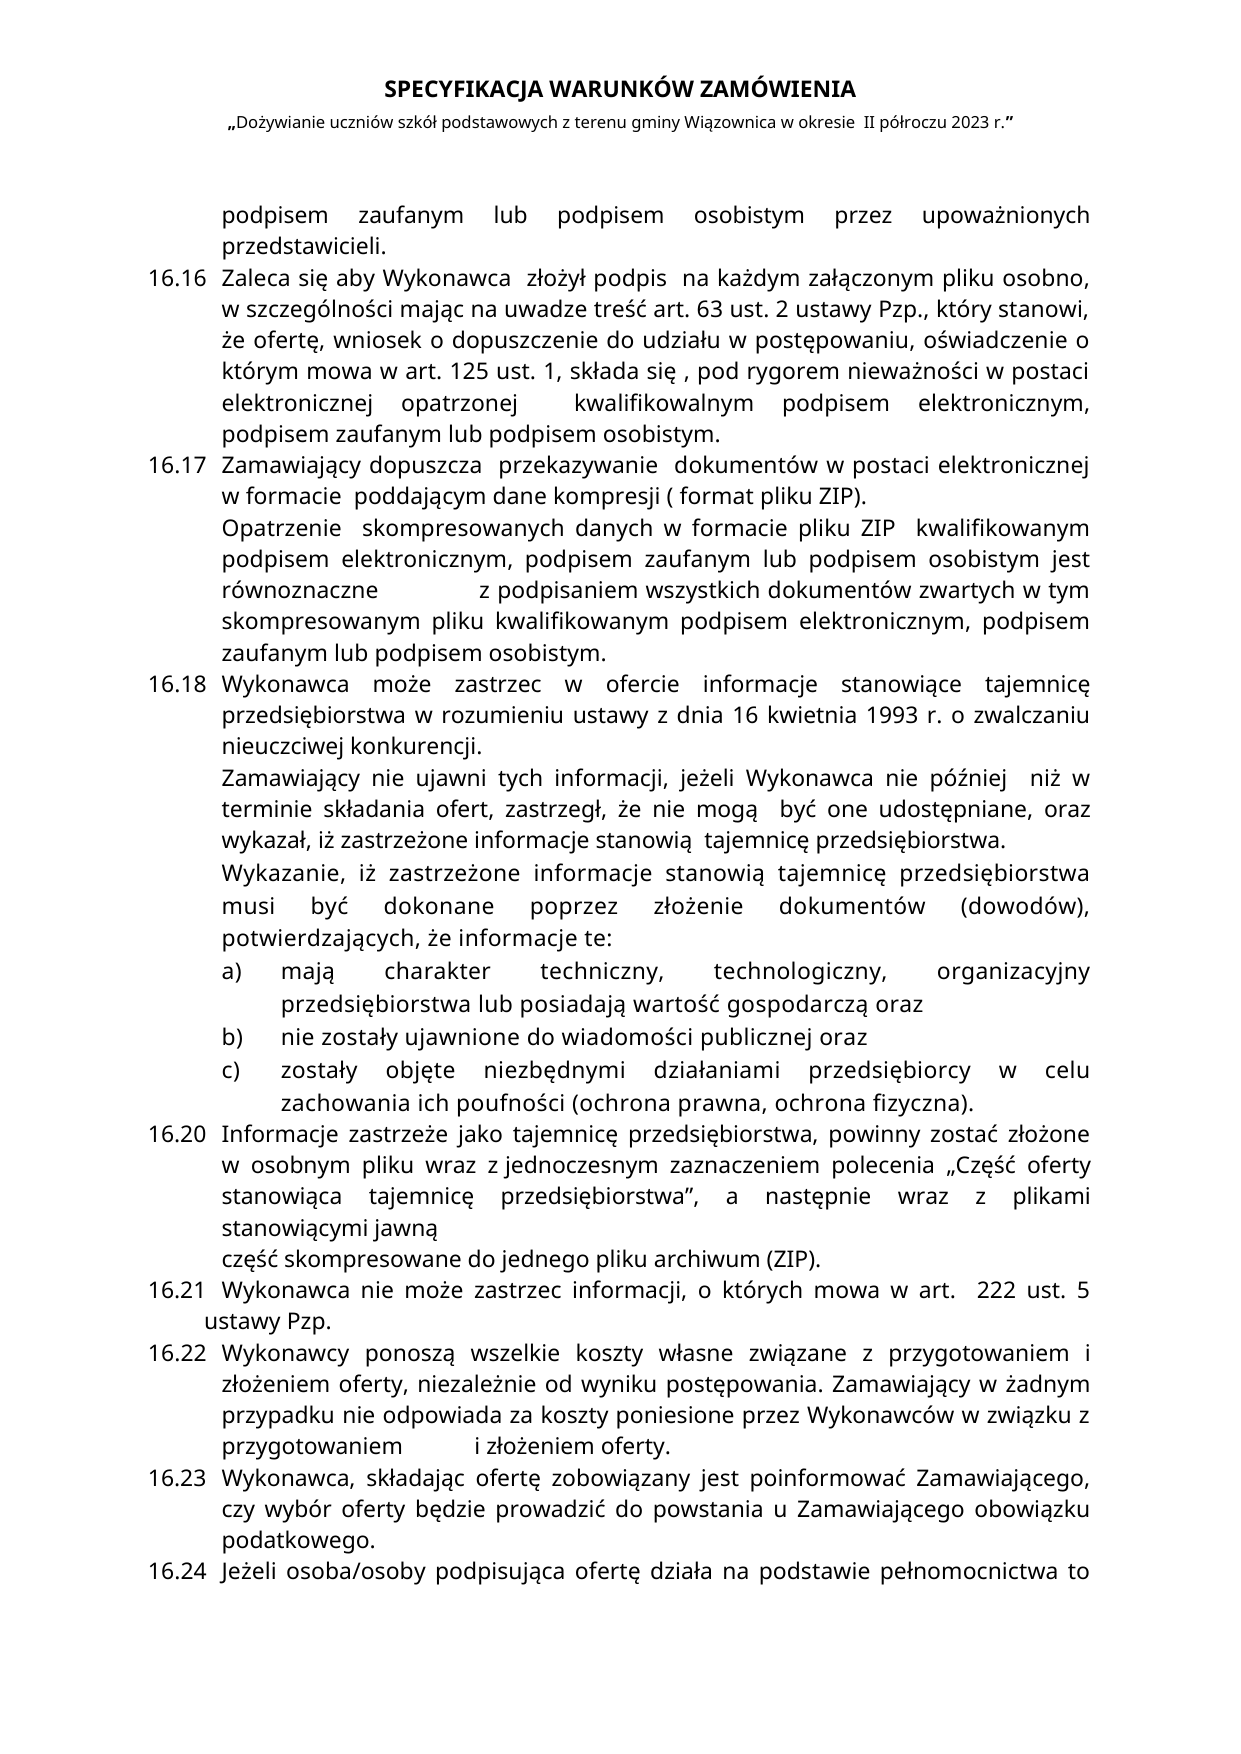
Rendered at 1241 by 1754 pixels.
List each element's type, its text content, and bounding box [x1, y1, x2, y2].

text część skompresowane do jednego pliku archiwum (ZIP). [148, 1243, 1091, 1274]
list Opatrzenie skompresowanych danych w formacie pliku ZIP kwalifikowanym podpisem elektronicznym, podpisem zaufanym lub podpisem osobistym jest równoznaczne z podpisaniem wszystkich dokumentów zwartych w tym skompresowanym pliku kwalifikowanym podpisem elektronicznym, podpisem zaufanym lub podpisem osobistym. [221, 511, 1091, 668]
list mają charakter techniczny, technologiczny, organizacyjny przedsiębiorstwa lub posiadają wartość gospodarczą oraz [221, 954, 1091, 1019]
list Wykonawca nie może zastrzec informacji, o których mowa w art. 222 ust. 5 ustawy Pzp. [148, 1274, 1091, 1336]
list Wykonawcy ponoszą wszelkie koszty własne związane z przygotowaniem i złożeniem oferty, niezależnie od wyniku postępowania. Zamawiający w żadnym przypadku nie odpowiada za koszty poniesione przez Wykonawców w związku z przygotowaniem i złożeniem oferty. [148, 1336, 1091, 1461]
list zostały objęte niezbędnymi działaniami przedsiębiorcy w celu zachowania ich poufności (ochrona prawna, ochrona fizyczna). [221, 1052, 1091, 1118]
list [148, 199, 1091, 261]
list Zaleca się aby Wykonawca złożył podpis na każdym załączonym pliku osobno, w szczególności mając na uwadze treść art. 63 ust. 2 ustawy Pzp., który stanowi, że ofertę, wniosek o dopuszczenie do udziału w postępowaniu, oświadczenie o którym mowa w art. 125 ust. 1, składa się , pod rygorem nieważności w postaci elektronicznej opatrzonej kwalifikowalnym podpisem elektronicznym, podpisem zaufanym lub podpisem osobistym. [148, 261, 1091, 449]
text Wykazanie, iż zastrzeżone informacje stanowią tajemnicę przedsiębiorstwa musi być dokonane poprzez złożenie dokumentów (dowodów), potwierdzających, że informacje te: [221, 855, 1091, 954]
list Zamawiający dopuszcza przekazywanie dokumentów w postaci elektronicznej w formacie poddającym dane kompresji ( format pliku ZIP). [148, 449, 1091, 511]
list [148, 1555, 1091, 1586]
list Wykonawca, składając ofertę zobowiązany jest poinformować Zamawiającego, czy wybór oferty będzie prowadzić do powstania u Zamawiającego obowiązku podatkowego. [148, 1461, 1091, 1555]
text 16.20 Informacje zastrzeże jako tajemnicę przedsiębiorstwa, powinny zostać złożone w osobnym pliku wraz z jednoczesnym zaznaczeniem polecenia „Część oferty stanowiąca tajemnicę przedsiębiorstwa”, a następnie wraz z plikami stanowiącymi jawną [148, 1118, 1091, 1243]
list Zamawiający nie ujawni tych informacji, jeżeli Wykonawca nie później niż w terminie składania ofert, zastrzegł, że nie mogą być one udostępniane, oraz wykazał, iż zastrzeżone informacje stanowią tajemnicę przedsiębiorstwa. [221, 761, 1091, 855]
list Wykonawca może zastrzec w ofercie informacje stanowiące tajemnicę przedsiębiorstwa w rozumieniu ustawy z dnia 16 kwietnia 1993 r. o zwalczaniu nieuczciwej konkurencji. [148, 668, 1091, 761]
list nie zostały ujawnione do wiadomości publicznej oraz [221, 1019, 1091, 1052]
